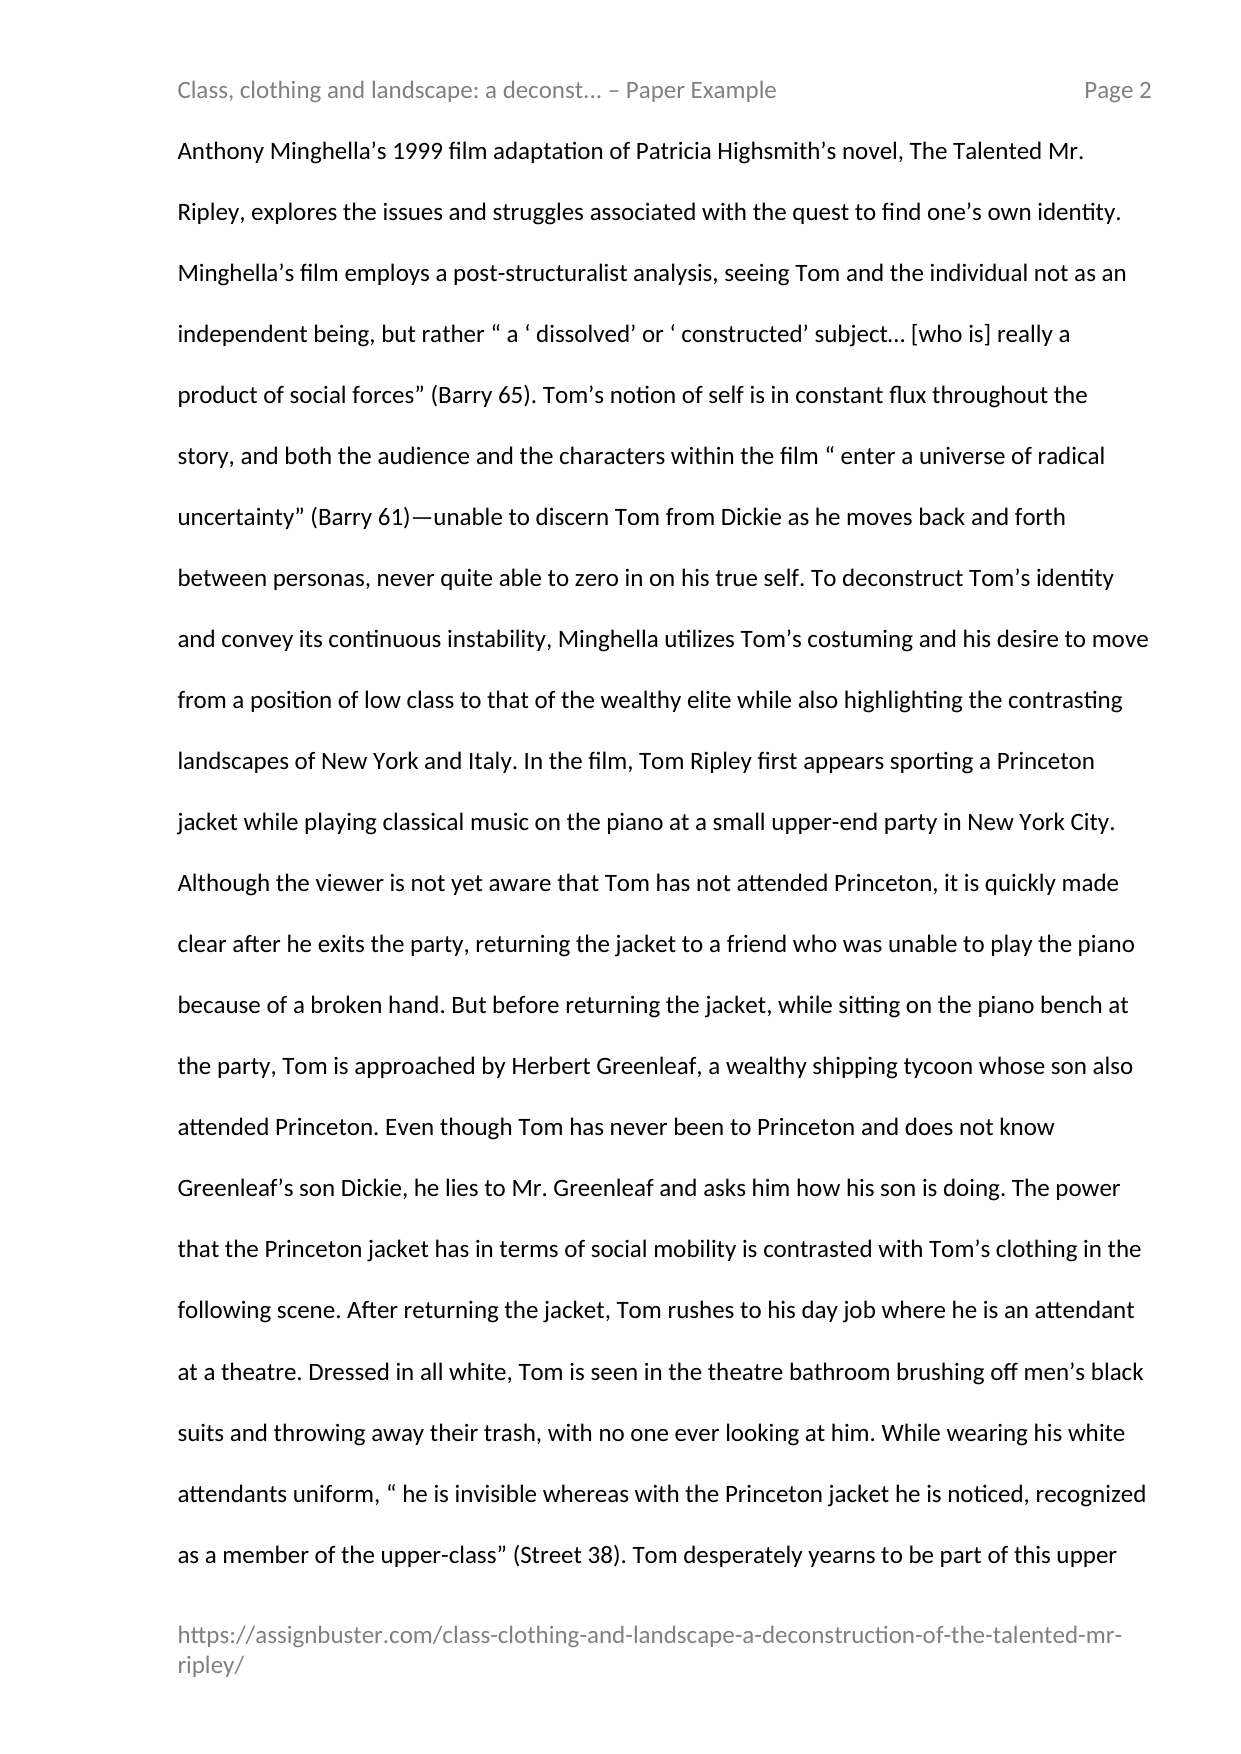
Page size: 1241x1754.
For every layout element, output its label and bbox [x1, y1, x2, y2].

text [177, 135, 1152, 1569]
